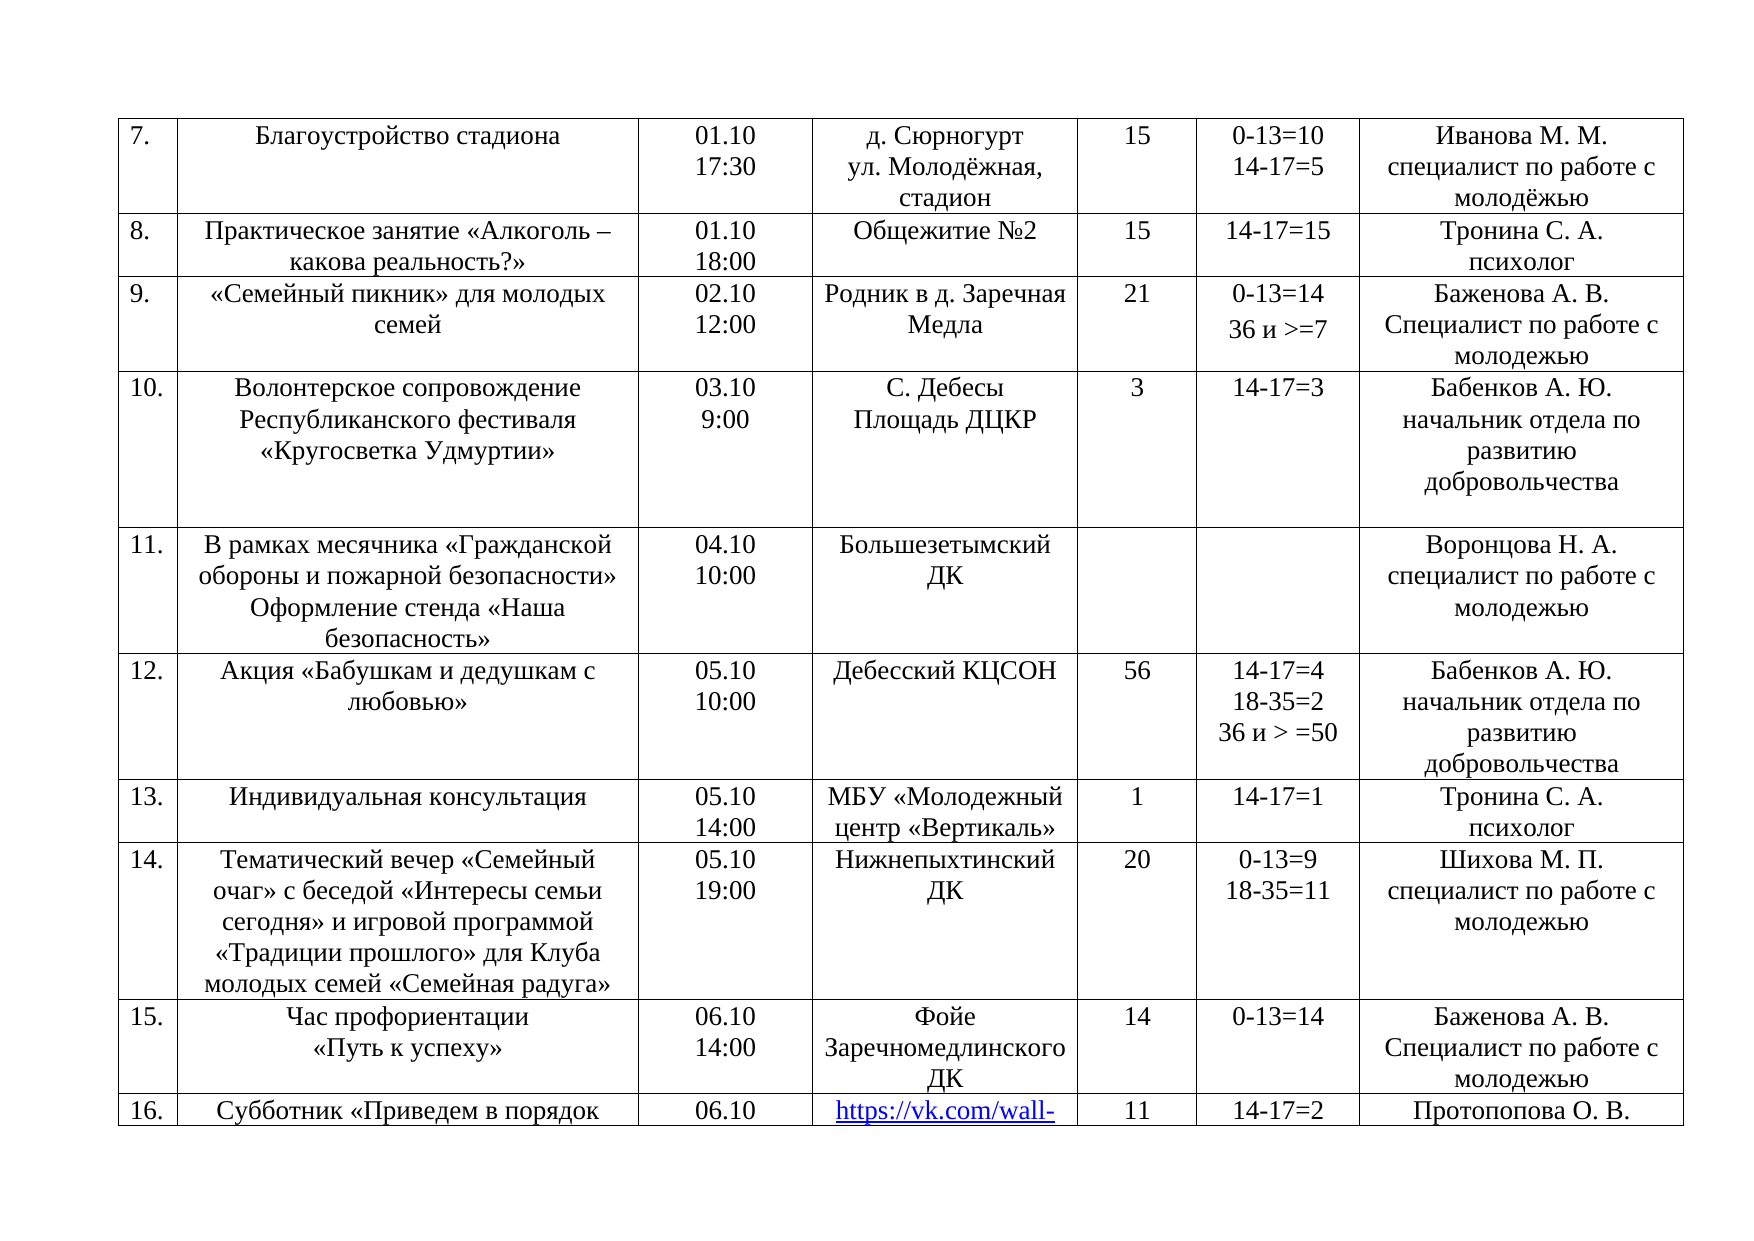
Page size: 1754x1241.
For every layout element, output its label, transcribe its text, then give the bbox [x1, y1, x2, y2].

table_cell 3 [1078, 372, 1196, 527]
table_cell 15 [1078, 119, 1196, 213]
table_cell «Семейный пикник» для молодых семей [178, 277, 638, 371]
table_cell Иванова М. М. специалист по работе с молодёжью [1360, 119, 1683, 213]
table_cell Бабенков А. Ю. начальник отдела по развитию добровольчества [1360, 372, 1683, 527]
table_cell Родник в д. Заречная Медла [813, 277, 1077, 371]
table_cell Шихова М. П. специалист по работе с молодежью [1360, 843, 1683, 999]
table_cell 05.10 19:00 [639, 843, 812, 999]
table_cell 14-17=15 [1197, 214, 1359, 276]
table_cell Благоустройство стадиона [178, 119, 638, 213]
table_cell Волонтерское сопровождение Республиканского фестиваля «Кругосветка Удмуртии» [178, 372, 638, 527]
table_cell Большезетымский ДК [813, 528, 1077, 653]
table_cell Тронина С. А. психолог [1360, 780, 1683, 842]
table_cell С. Дебесы Площадь ДЦКР [813, 372, 1077, 527]
table_cell Индивидуальная консультация [178, 780, 638, 842]
table_cell [119, 372, 177, 527]
table_cell Тематический вечер «Семейный очаг» с беседой «Интересы семьи сегодня» и игровой программой «Традиции прошлого» для Клуба молодых семей «Семейная радуга» [178, 843, 638, 999]
table_cell Общежитие №2 [813, 214, 1077, 276]
table_cell 0-13=14 [1197, 1000, 1359, 1093]
table_cell [119, 780, 177, 842]
table_cell 11 [1078, 1094, 1196, 1125]
table_cell МБУ «Молодежный центр «Вертикаль» [813, 780, 1077, 842]
table_cell [119, 528, 177, 653]
table_cell 14 [1078, 1000, 1196, 1093]
table_cell 02.10 12:00 [639, 277, 812, 371]
table_cell 0-13=9 18-35=11 [1197, 843, 1359, 999]
table_cell 14-17=4 18-35=2 36 и > =50 [1197, 654, 1359, 778]
table_cell 1 [1078, 780, 1196, 842]
table_cell Воронцова Н. А. специалист по работе с молодежью [1360, 528, 1683, 653]
table_cell [1078, 528, 1196, 653]
table_cell [119, 843, 177, 999]
table_cell [119, 214, 177, 276]
table_cell 04.10 10:00 [639, 528, 812, 653]
table_cell 05.10 14:00 [639, 780, 812, 842]
table_cell Фойе Заречномедлинского ДК [813, 1000, 1077, 1093]
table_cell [1197, 1094, 1359, 1125]
table_cell Баженова А. В. Специалист по работе с молодежью [1360, 1000, 1683, 1093]
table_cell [813, 1094, 1077, 1125]
table_cell Час профориентации «Путь к успеху» [178, 1000, 638, 1093]
table_cell [119, 1000, 177, 1093]
table_cell [1197, 528, 1359, 653]
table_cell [178, 1094, 638, 1125]
table_cell д. Сюрногурт ул. Молодёжная, стадион [813, 119, 1077, 213]
table_cell 01.10 18:00 [639, 214, 812, 276]
table_cell Тронина С. А. психолог [1360, 214, 1683, 276]
table_cell 21 [1078, 277, 1196, 371]
table_cell В рамках месячника «Гражданской обороны и пожарной безопасности» Оформление стенда «Наша безопасность» [178, 528, 638, 653]
table_cell [119, 119, 177, 213]
table_cell Дебесский КЦСОН [813, 654, 1077, 778]
table_cell 01.10 17:30 [639, 119, 812, 213]
table_cell [119, 1094, 177, 1125]
table_cell Бабенков А. Ю. начальник отдела по развитию добровольчества [1360, 654, 1683, 778]
table_cell [119, 654, 177, 778]
table_cell 56 [1078, 654, 1196, 778]
table_cell Акция «Бабушкам и дедушкам с любовью» [178, 654, 638, 778]
table_cell Баженова А. В. Специалист по работе с молодежью [1360, 277, 1683, 371]
table_cell 06.10 14:00 [639, 1000, 812, 1093]
table_cell 06.10 14:00 [639, 1094, 812, 1125]
table_cell 20 [1078, 843, 1196, 999]
table_cell 03.10 9:00 [639, 372, 812, 527]
table_cell 0-13=10 14-17=5 [1197, 119, 1359, 213]
table_cell 14-17=1 [1197, 780, 1359, 842]
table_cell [1360, 1094, 1683, 1125]
table_cell 05.10 10:00 [639, 654, 812, 778]
table_cell 14-17=3 [1197, 372, 1359, 527]
table_cell [119, 277, 177, 371]
table_cell 0-13=14 36 и >=7 [1197, 277, 1359, 371]
table_cell Практическое занятие «Алкоголь – какова реальность?» [178, 214, 638, 276]
table_cell 15 [1078, 214, 1196, 276]
table_cell Нижнепыхтинский ДК [813, 843, 1077, 999]
